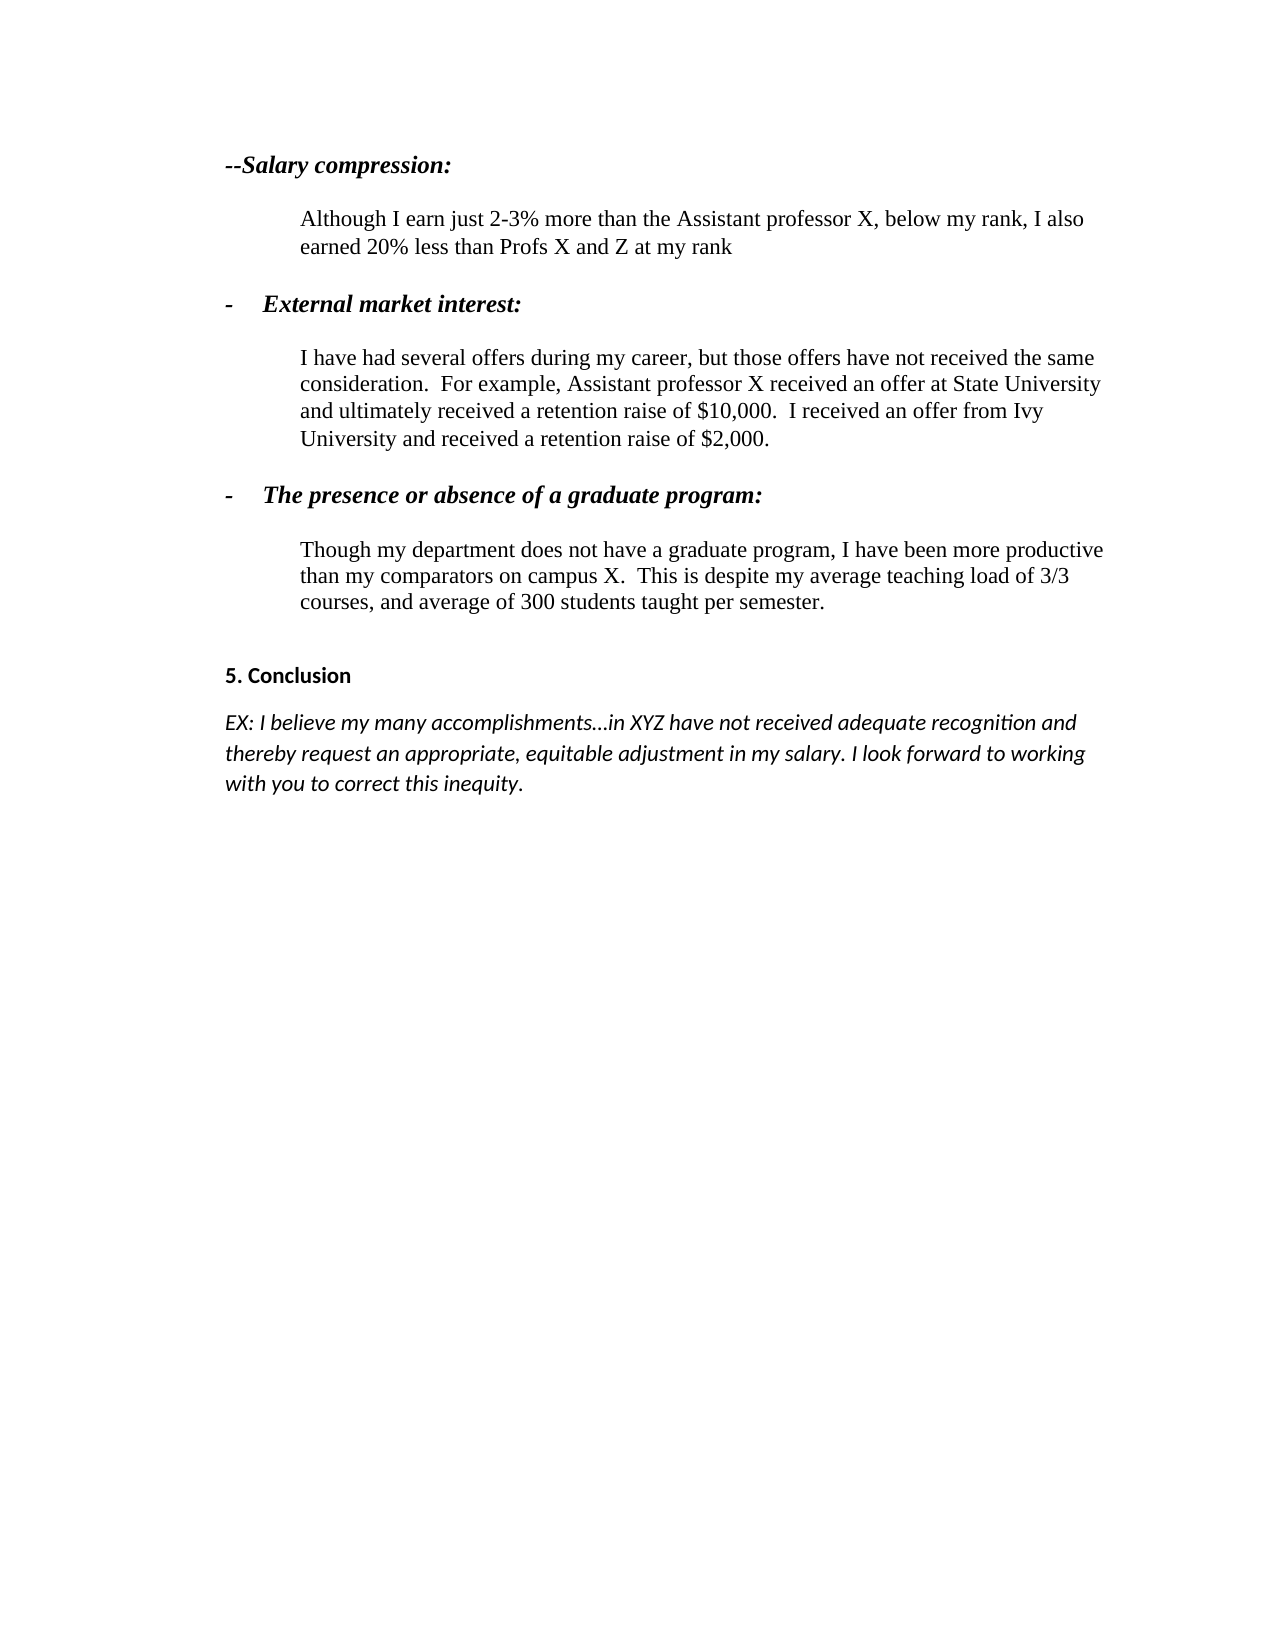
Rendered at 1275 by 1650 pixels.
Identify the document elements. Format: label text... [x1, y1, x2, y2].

list The presence or absence of a graduate program: [225, 481, 1125, 509]
text Though my department does not have a graduate program, I have been more productive than my comparators on campus X. This is despite my average teaching load of 3/3 courses, and average of 300 students taught per semester. [300, 536, 1125, 615]
text Although I earn just 2-3% more than the Assistant professor X, below my rank, I also earned 20% less than Profs X and Z at my rank [300, 205, 1125, 260]
text 5. Conclusion [150, 662, 1125, 690]
text --Salary compression: [150, 150, 1125, 179]
text I have had several offers during my career, but those offers have not received the same consideration. For example, Assistant professor X received an offer at State University and ultimately received a retention raise of $10,000. I received an offer from Ivy University and received a retention raise of $2,000. [300, 344, 1125, 452]
list External market interest: [225, 289, 1125, 318]
text EX: I believe my many accomplishments…in XYZ have not received adequate recognition and thereby request an appropriate, equitable adjustment in my salary. I look forward to working with you to correct this inequity. [225, 708, 1125, 797]
